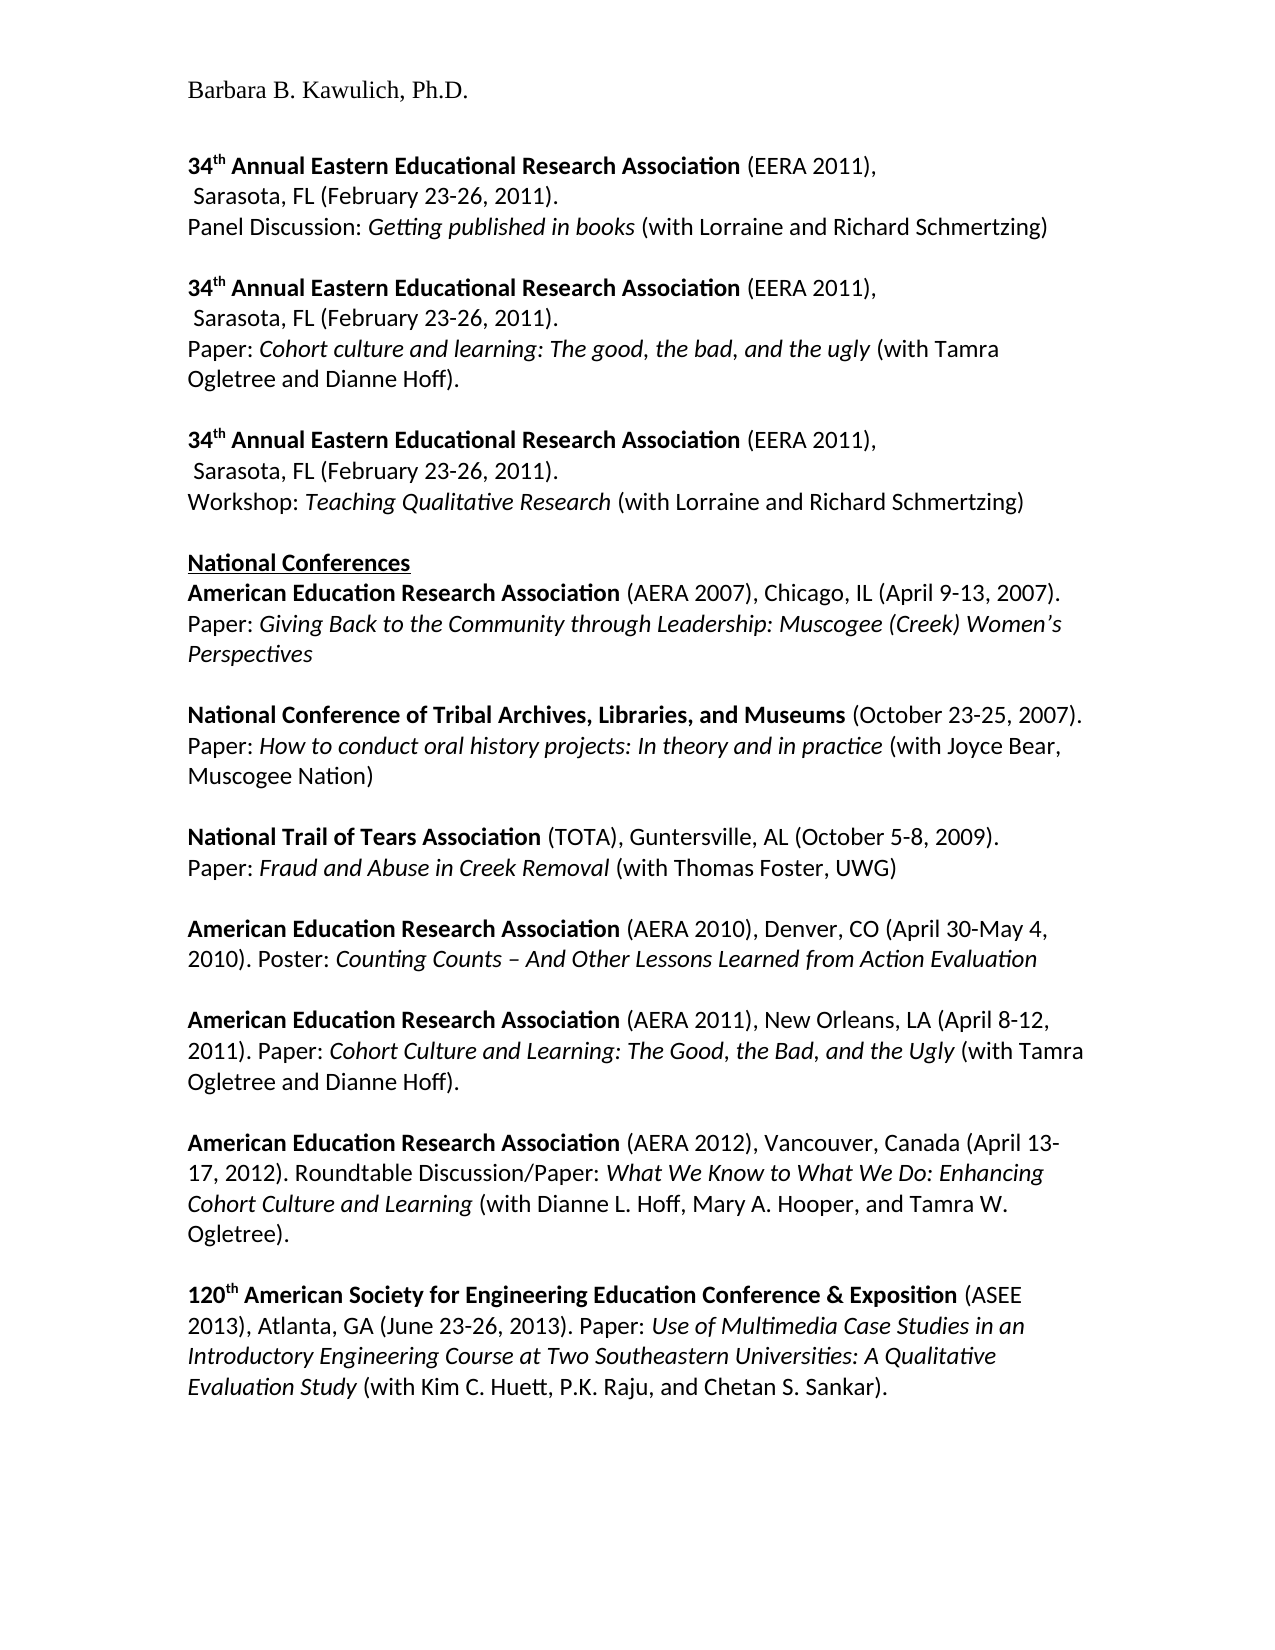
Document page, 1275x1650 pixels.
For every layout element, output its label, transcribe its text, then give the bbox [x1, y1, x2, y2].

text Paper: Cohort culture and learning: The good, the bad, and the ugly (with Tamra Ogletree and Dianne Hoff). [187, 333, 1087, 394]
text 120th American Society for Engineering Education Conference & Exposition (ASEE 2013), Atlanta, GA (June 23-26, 2013). Paper: Use of Multimedia Case Studies in an Introductory Engineering Course at Two Southeastern Universities: A Qualitative Evaluation Study (with Kim C. Huett, P.K. Raju, and Chetan S. Sankar). [187, 1279, 1087, 1401]
text National Conference of Tribal Archives, Libraries, and Museums (October 23-25, 2007). [187, 699, 1087, 730]
text Paper: Giving Back to the Community through Leadership: Muscogee (Creek) Women’s Perspectives [187, 608, 1087, 669]
text Paper: How to conduct oral history projects: In theory and in practice (with Joyce Bear, Muscogee Nation) [187, 730, 1087, 791]
text American Education Research Association (AERA 2011), New Orleans, LA (April 8-12, 2011). Paper: Cohort Culture and Learning: The Good, the Bad, and the Ugly (with Tamra Ogletree and Dianne Hoff). [187, 1004, 1087, 1096]
text 34th Annual Eastern Educational Research Association (EERA 2011), [187, 150, 1087, 181]
text Sarasota, FL (February 23-26, 2011). [187, 181, 1087, 211]
text 34th Annual Eastern Educational Research Association (EERA 2011), [187, 272, 1087, 303]
text Panel Discussion: Getting published in books (with Lorraine and Richard Schmertzing) [187, 211, 1087, 242]
text National Trail of Tears Association (TOTA), Guntersville, AL (October 5-8, 2009). Paper: Fraud and Abuse in Creek Removal (with Thomas Foster, UWG) [187, 821, 1087, 882]
text American Education Research Association (AERA 2010), Denver, CO (April 30-May 4, 2010). Poster: Counting Counts – And Other Lessons Learned from Action Evaluation [187, 913, 1087, 974]
text Workshop: Teaching Qualitative Research (with Lorraine and Richard Schmertzing) [187, 486, 1087, 516]
text American Education Research Association (AERA 2012), Vancouver, Canada (April 13-17, 2012). Roundtable Discussion/Paper: What We Know to What We Do: Enhancing Cohort Culture and Learning (with Dianne L. Hoff, Mary A. Hooper, and Tamra W. Ogletree). [187, 1127, 1087, 1249]
text 34th Annual Eastern Educational Research Association (EERA 2011), [187, 425, 1087, 455]
text National Conferences [187, 547, 1087, 577]
text Sarasota, FL (February 23-26, 2011). [187, 303, 1087, 333]
text American Education Research Association (AERA 2007), Chicago, IL (April 9-13, 2007). [187, 577, 1087, 608]
text Sarasota, FL (February 23-26, 2011). [187, 455, 1087, 486]
